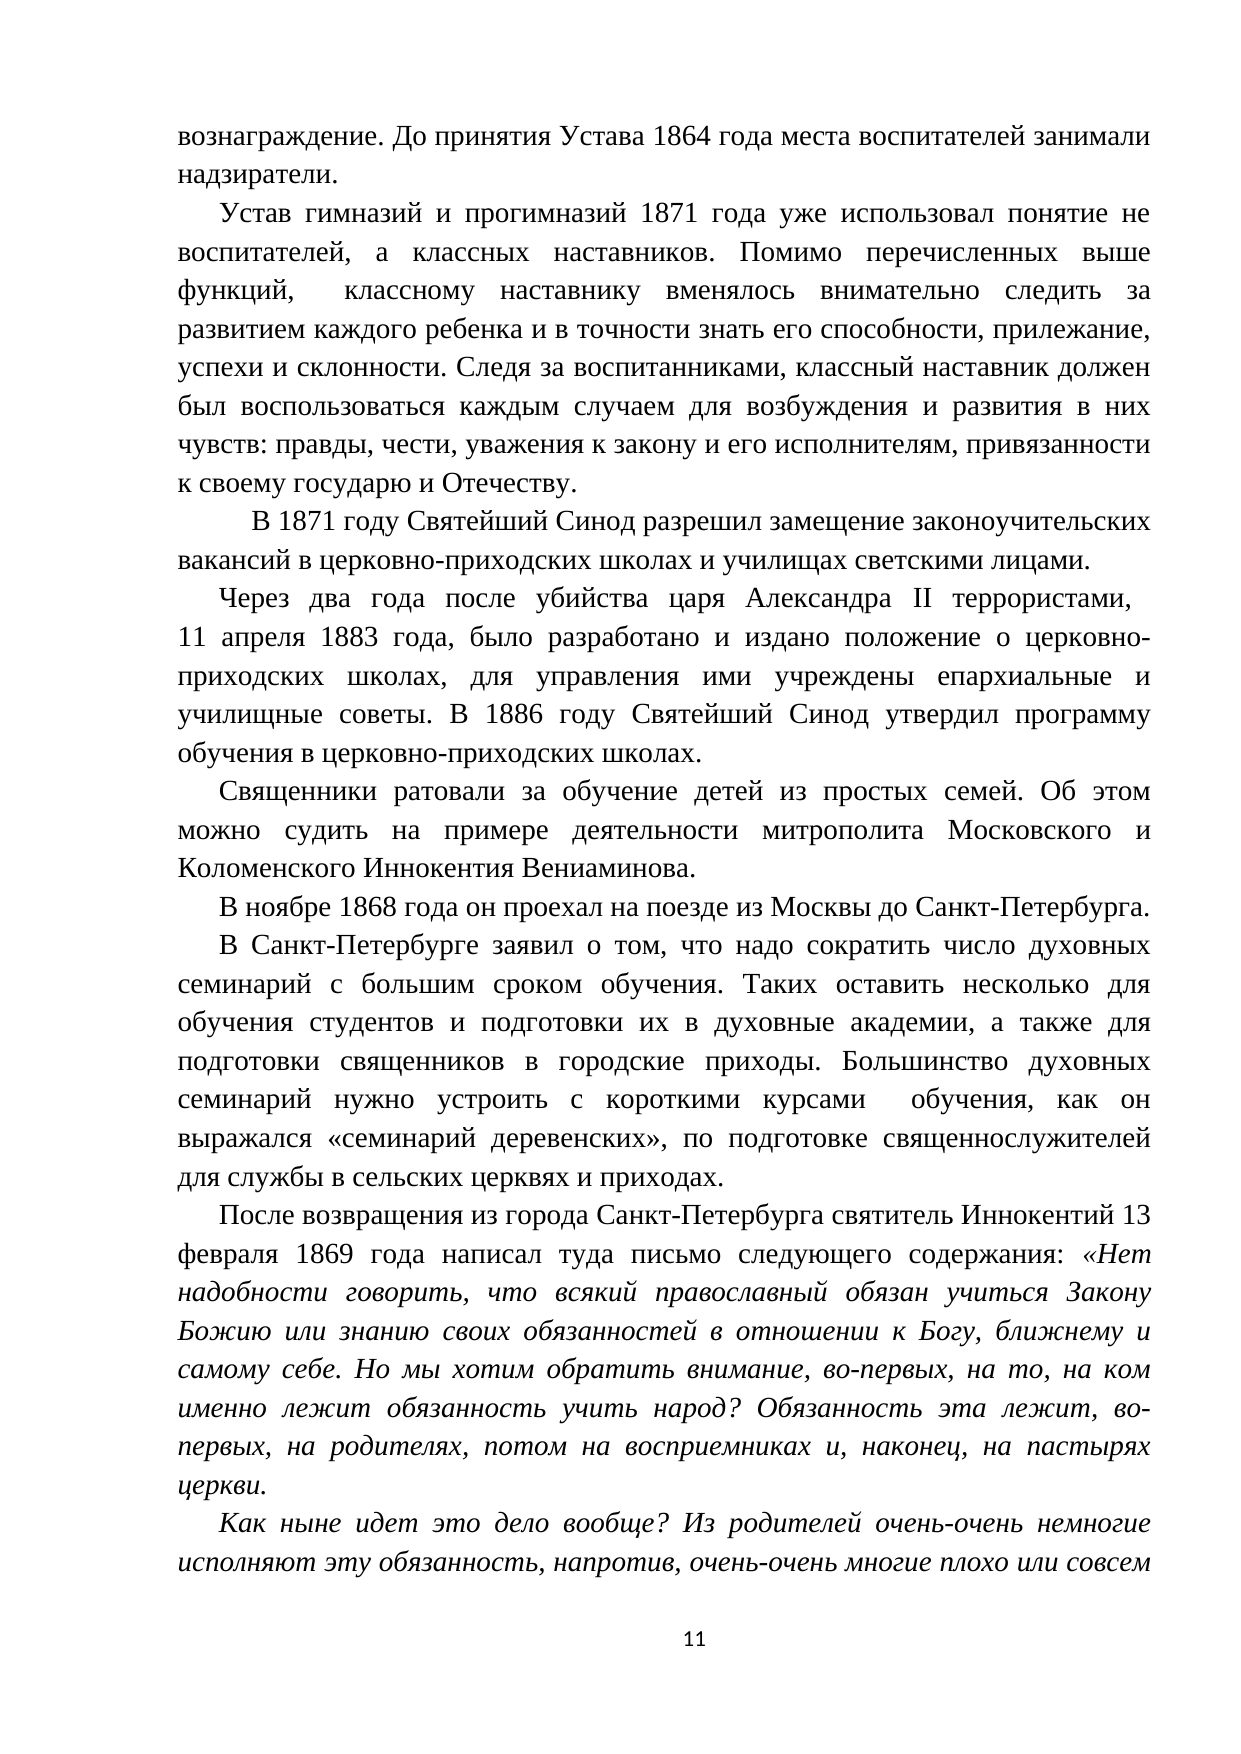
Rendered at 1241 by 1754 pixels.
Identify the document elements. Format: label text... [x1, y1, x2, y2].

text Устав гимназий и прогимназий 1871 года уже использовал понятие не воспитателей, а классных наставников. Помимо перечисленных выше функций, классному наставнику вменялось внимательно следить за развитием каждого ребенка и в точности знать его способности, прилежание, успехи и склонности. Следя за воспитанниками, классный наставник должен был воспользоваться каждым случаем для возбуждения и развития в них чувств: правды, чести, уважения к закону и его исполнителям, привязанности к своему государю и Отечеству. [177, 195, 1152, 498]
text В ноябре 1868 года он проехал на поезде из Москвы до Санкт-Петербурга. [177, 889, 1152, 922]
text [177, 118, 1152, 190]
text После возвращения из города Санкт-Петербурга святитель Иннокентий 13 февраля 1869 года написал туда письмо следующего содержания: «Нет надобности говорить, что всякий православный обязан учиться Закону Божию или знанию своих обязанностей в отношении к Богу, ближнему и самому себе. Но мы хотим обратить внимание, во-первых, на то, на ком именно лежит обязанность учить народ? Обязанность эта лежит, во-первых, на родителях, потом на восприемниках и, наконец, на пастырях церкви. [177, 1197, 1152, 1501]
text Через два года после убийства царя Александра II террористами, 11 апреля 1883 года, было разработано и издано положение о церковно-приходских школах, для управления ими учреждены епархиальные и училищные советы. В 1886 году Святейший Синод утвердил программу обучения в церковно-приходских школах. [177, 581, 1152, 768]
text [177, 1506, 1152, 1578]
text В Санкт-Петербурге заявил о том, что надо сократить число духовных семинарий с большим сроком обучения. Таких оставить несколько для обучения студентов и подготовки их в духовные академии, а также для подготовки священников в городские приходы. Большинство духовных семинарий нужно устроить с короткими курсами обучения, как он выражался «семинарий деревенских», по подготовке священнослужителей для службы в сельских церквях и приходах. [177, 927, 1152, 1192]
text В 1871 году Святейший Синод разрешил замещение законоучительских вакансий в церковно-приходских школах и училищах светскими лицами. [177, 503, 1152, 576]
text Священники ратовали за обучение детей из простых семей. Об этом можно судить на примере деятельности митрополита Московского и Коломенского Иннокентия Вениаминова. [177, 773, 1152, 884]
